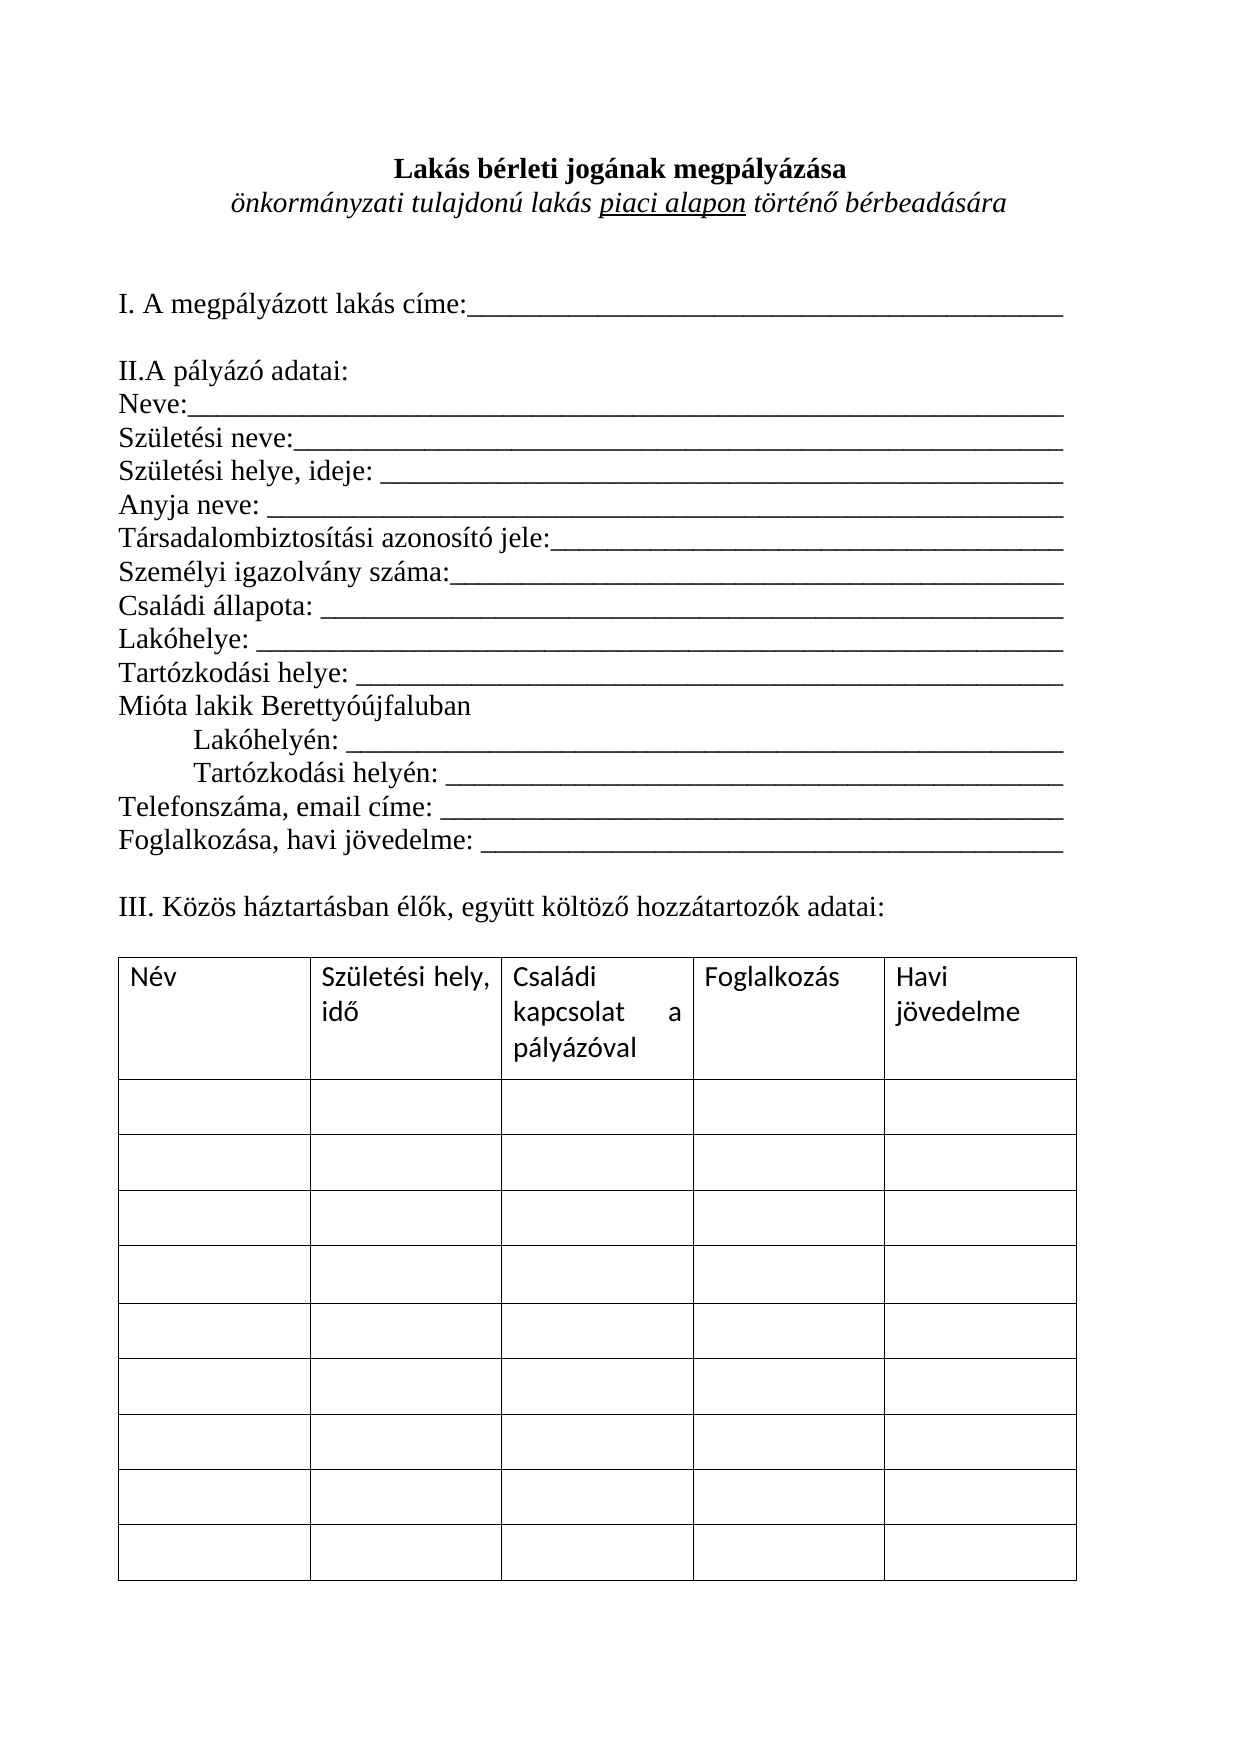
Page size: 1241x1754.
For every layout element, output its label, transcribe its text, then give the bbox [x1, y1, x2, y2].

table_cell [502, 1470, 693, 1524]
table_cell [502, 1246, 693, 1303]
text Tartózkodási helye: [118, 655, 1122, 688]
table_cell [694, 1304, 884, 1358]
table_header Név [119, 958, 310, 1079]
table_cell [311, 1525, 501, 1579]
table_header Születési hely, idő [311, 958, 501, 1079]
text Neve: [118, 386, 1122, 420]
table_cell [694, 1191, 884, 1245]
table_cell [885, 1304, 1076, 1358]
table_header Havi jövedelme [885, 958, 1076, 1079]
table_cell [502, 1191, 693, 1245]
table_cell [119, 1359, 310, 1414]
text Társadalombiztosítási azonosító jele: [118, 521, 1122, 554]
table_cell [311, 1080, 501, 1134]
text Foglalkozása, havi jövedelme: [118, 822, 1122, 856]
list Lakóhelyén: [193, 722, 1122, 755]
table_cell [502, 1304, 693, 1358]
table_cell [885, 1191, 1076, 1245]
table_cell [502, 1415, 693, 1469]
text Személyi igazolvány száma: [118, 554, 1122, 588]
text Anyja neve: [118, 487, 1122, 521]
table_cell [502, 1135, 693, 1190]
table_cell [311, 1359, 501, 1414]
table_cell [502, 1525, 693, 1579]
table_cell [311, 1304, 501, 1358]
table_cell [119, 1191, 310, 1245]
table_header Foglalkozás [694, 958, 884, 1079]
table_cell [885, 1135, 1076, 1190]
table_cell [119, 1080, 310, 1134]
table_cell [885, 1470, 1076, 1524]
table_cell [694, 1246, 884, 1303]
text Lakóhelye: [118, 621, 1122, 655]
text II.A pályázó adatai: [118, 353, 1122, 386]
text III. Közös háztartásban élők, együtt költöző hozzátartozók adatai: [118, 889, 1122, 923]
text I. A megpályázott lakás címe: [118, 286, 1122, 319]
table_cell [119, 1304, 310, 1358]
table_cell [885, 1080, 1076, 1134]
table_cell [119, 1135, 310, 1190]
list Tartózkodási helyén: [193, 755, 1122, 789]
table_cell [502, 1080, 693, 1134]
table_cell [694, 1359, 884, 1414]
text Születési neve: [118, 420, 1122, 453]
table_cell [694, 1525, 884, 1579]
table_cell [694, 1470, 884, 1524]
text Telefonszáma, email címe: [118, 789, 1122, 822]
table_cell [694, 1080, 884, 1134]
text Mióta lakik Berettyóújfaluban [118, 688, 1122, 722]
text Családi állapota: [118, 588, 1122, 621]
table_cell [885, 1359, 1076, 1414]
table_header Családi kapcsolat a pályázóval [502, 958, 693, 1079]
text Lakás bérleti jogának megpályázása [118, 152, 1122, 185]
table_cell [311, 1191, 501, 1245]
list önkormányzati tulajdonú lakás piaci alapon történő bérbeadására [118, 185, 1122, 219]
table_cell [119, 1415, 310, 1469]
table_cell [311, 1246, 501, 1303]
table_cell [885, 1246, 1076, 1303]
table_cell [694, 1415, 884, 1469]
table_cell [119, 1470, 310, 1524]
table_cell [311, 1470, 501, 1524]
table_cell [502, 1359, 693, 1414]
table_cell [119, 1246, 310, 1303]
table_cell [694, 1135, 884, 1190]
table_cell [885, 1525, 1076, 1579]
table_cell [119, 1525, 310, 1579]
table_cell [885, 1415, 1076, 1469]
table_cell [311, 1415, 501, 1469]
table_cell [311, 1135, 501, 1190]
text Születési helye, ideje: [118, 453, 1122, 487]
